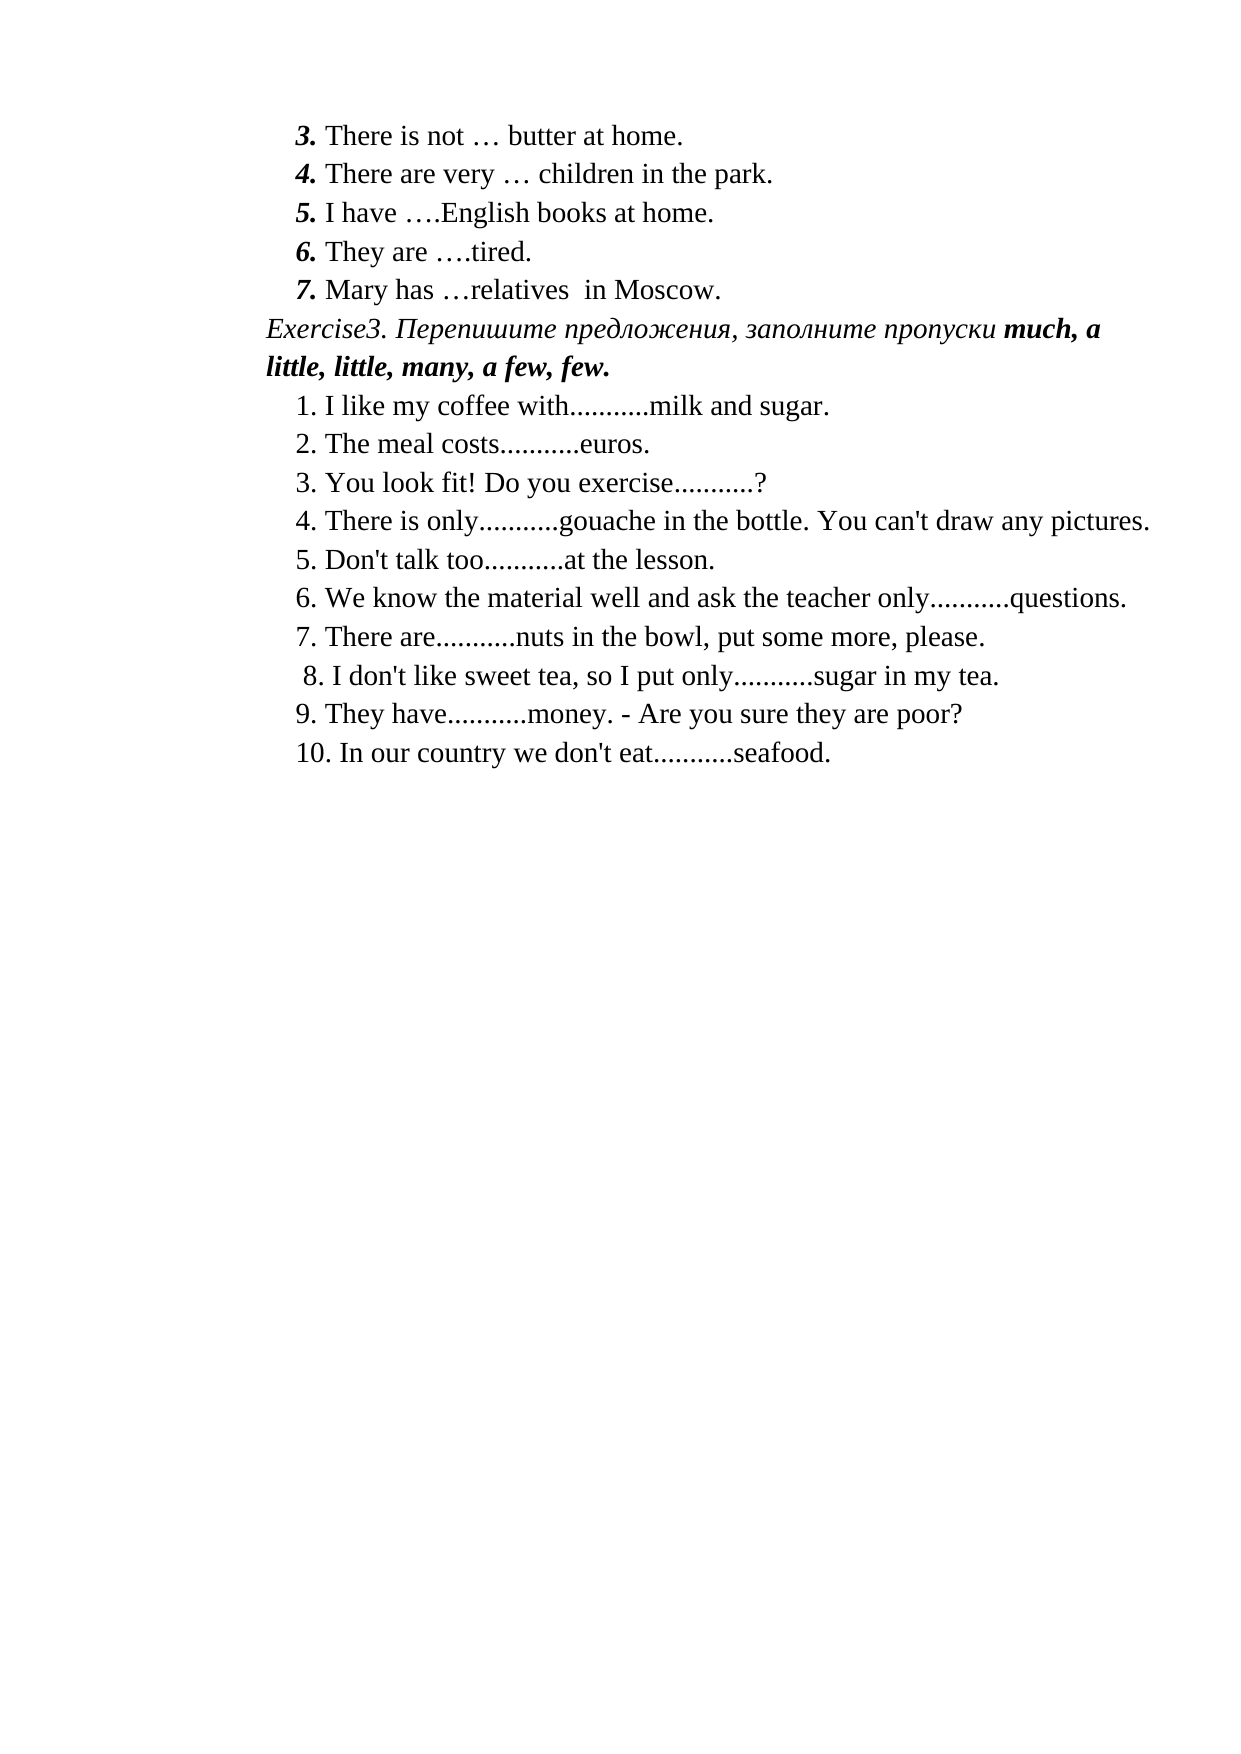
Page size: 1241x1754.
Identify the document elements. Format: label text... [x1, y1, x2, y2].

list 1. I like my coffee with...........milk and sugar. [295, 388, 1152, 421]
list 10. In our country we don't eat...........seafood. [295, 735, 1152, 768]
list 6. We know the material well and ask the teacher only...........questions. [295, 581, 1152, 614]
list 2. The meal costs...........euros. [295, 426, 1152, 460]
list 3. You look fit! Do you exercise...........? [295, 465, 1152, 498]
list 7. There are...........nuts in the bowl, put some more, please. [295, 619, 1152, 653]
list 8. I don't like sweet tea, so I put only...........sugar in my tea. [295, 658, 1152, 691]
list 9. They have...........money. - Are you sure they are poor? [295, 696, 1152, 730]
list There are very … children in the park. [295, 157, 1152, 190]
list Mary has …relatives in Moscow. [295, 272, 1152, 306]
list Exercise3. Перепишите предложения, заполните пропуски much, a little, little, many, a few, few. [266, 311, 1152, 383]
list I have ….English books at home. [295, 195, 1152, 229]
list 4. There is only...........gouache in the bottle. You can't draw any pictures. [295, 503, 1152, 537]
list 5. Don't talk too...........at the lesson. [295, 542, 1152, 576]
list There is not … butter at home. [295, 118, 1152, 152]
list They are ….tired. [295, 234, 1152, 267]
